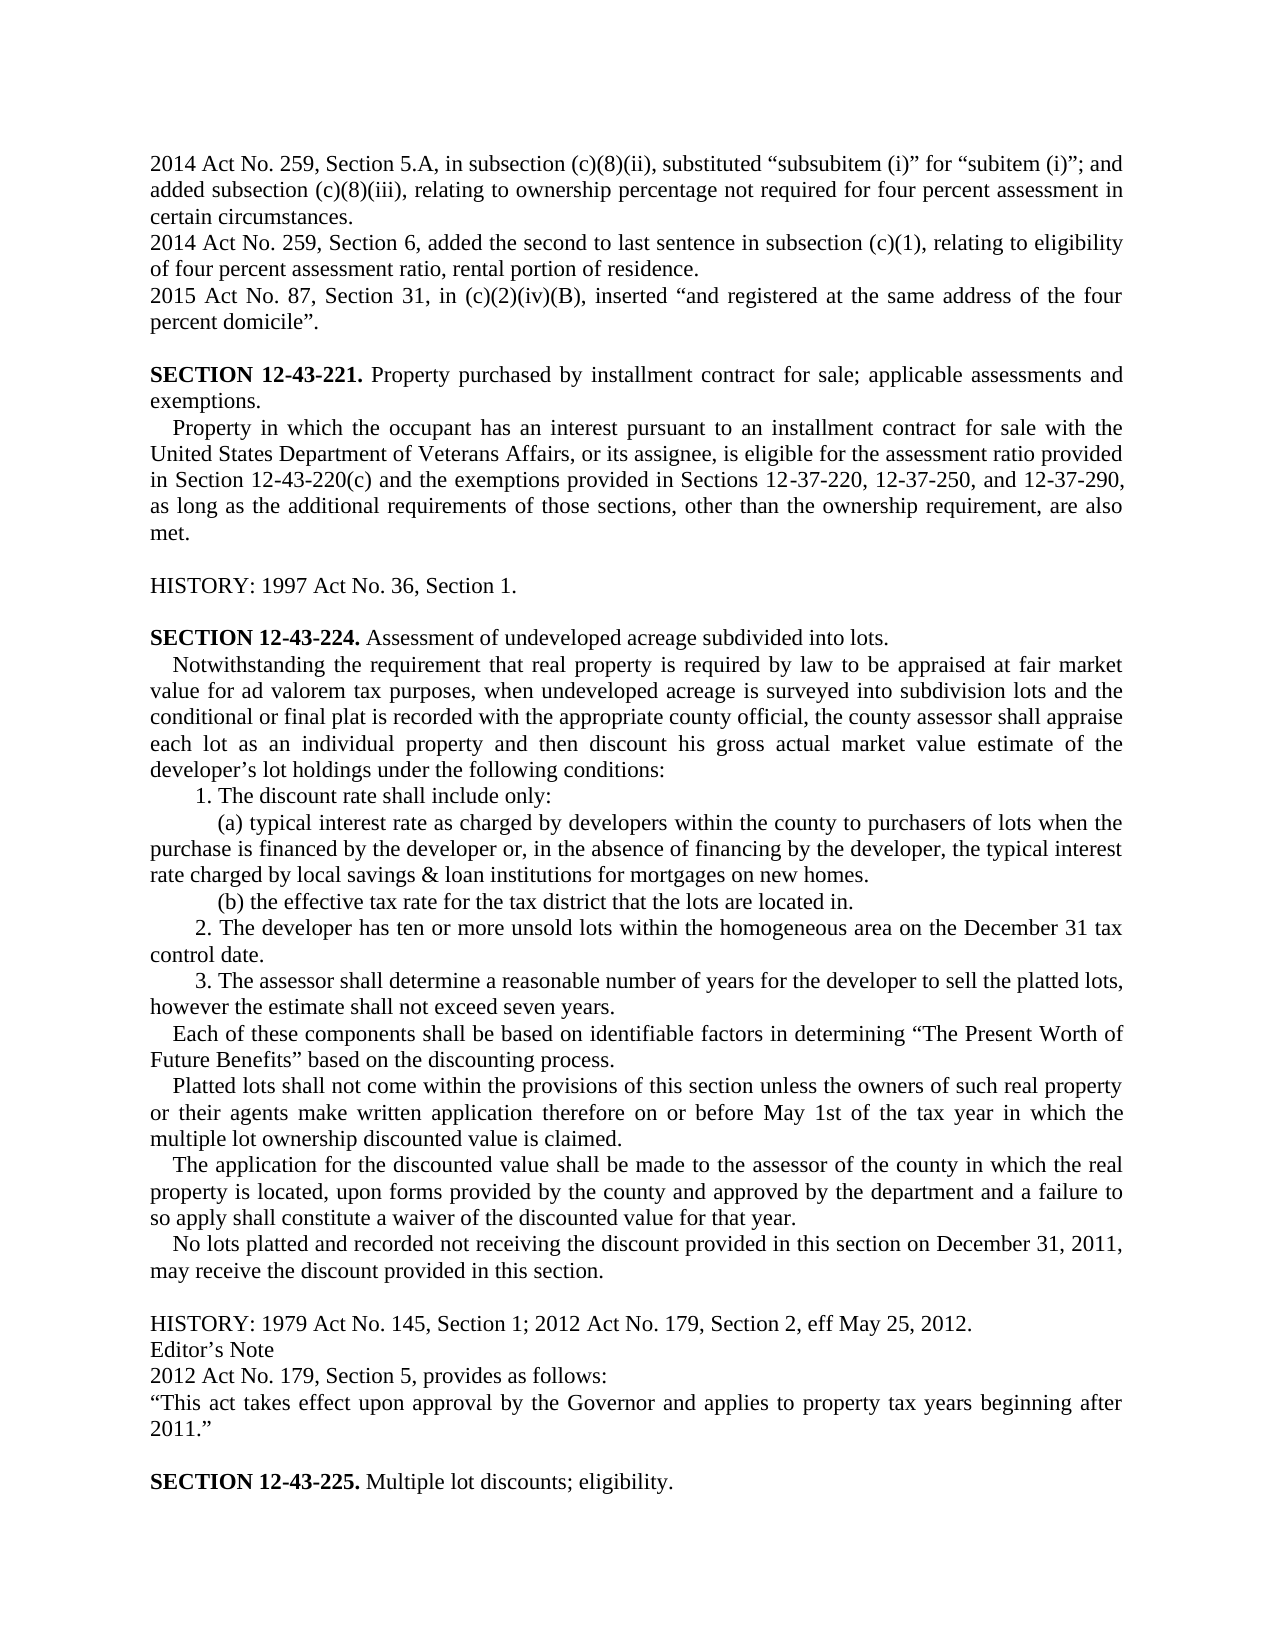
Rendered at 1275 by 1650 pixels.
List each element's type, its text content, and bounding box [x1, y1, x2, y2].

text (b) the effective tax rate for the tax district that the lots are located in. [150, 888, 1125, 914]
text Property in which the occupant has an interest pursuant to an installment contract for sale with the United States Department of Veterans Affairs, or its assignee, is eligible for the assessment ratio provided in Section 12-43-220(c) and the exemptions provided in Sections 12-37-220, 12-37-250, and 12-37-290, as long as the additional requirements of those sections, other than the ownership requirement, are also met. [150, 413, 1125, 545]
text SECTION 12-43-225. Multiple lot discounts; eligibility. [150, 1468, 1125, 1494]
text HISTORY: 1997 Act No. 36, Section 1. [150, 572, 1125, 598]
text 2012 Act No. 179, Section 5, provides as follows: [150, 1362, 1125, 1389]
text 1. The discount rate shall include only: [150, 782, 1125, 809]
text No lots platted and recorded not receiving the discount provided in this section on December 31, 2011, may receive the discount provided in this section. [150, 1231, 1125, 1283]
text Each of these components shall be based on identifiable factors in determining “The Present Worth of Future Benefits” based on the discounting process. [150, 1020, 1125, 1072]
text Platted lots shall not come within the provisions of this section unless the owners of such real property or their agents make written application therefore on or before May 1st of the tax year in which the multiple lot ownership discounted value is claimed. [150, 1072, 1125, 1151]
text (a) typical interest rate as charged by developers within the county to purchasers of lots when the purchase is financed by the developer or, in the absence of financing by the developer, the typical interest rate charged by local savings & loan institutions for mortgages on new homes. [150, 809, 1125, 888]
text 2. The developer has ten or more unsold lots within the homogeneous area on the December 31 tax control date. [150, 914, 1125, 967]
text “This act takes effect upon approval by the Governor and applies to property tax years beginning after 2011.” [150, 1389, 1125, 1441]
text SECTION 12-43-224. Assessment of undeveloped acreage subdivided into lots. [150, 624, 1125, 651]
text 2014 Act No. 259, Section 5.A, in subsection (c)(8)(ii), substituted “subsubitem (i)” for “subitem (i)”; and added subsection (c)(8)(iii), relating to ownership percentage not required for four percent assessment in certain circumstances. [150, 150, 1125, 229]
text Notwithstanding the requirement that real property is required by law to be appraised at fair market value for ad valorem tax purposes, when undeveloped acreage is surveyed into subdivision lots and the conditional or final plat is recorded with the appropriate county official, the county assessor shall appraise each lot as an individual property and then discount his gross actual market value estimate of the developer’s lot holdings under the following conditions: [150, 651, 1125, 782]
text 3. The assessor shall determine a reasonable number of years for the developer to sell the platted lots, however the estimate shall not exceed seven years. [150, 967, 1125, 1020]
text SECTION 12-43-221. Property purchased by installment contract for sale; applicable assessments and exemptions. [150, 361, 1125, 413]
text HISTORY: 1979 Act No. 145, Section 1; 2012 Act No. 179, Section 2, eff May 25, 2012. [150, 1309, 1125, 1336]
text 2014 Act No. 259, Section 6, added the second to last sentence in subsection (c)(1), relating to eligibility of four percent assessment ratio, rental portion of residence. [150, 229, 1125, 282]
text The application for the discounted value shall be made to the assessor of the county in which the real property is located, upon forms provided by the county and approved by the department and a failure to so apply shall constitute a waiver of the discounted value for that year. [150, 1151, 1125, 1231]
text Editor’s Note [150, 1336, 1125, 1362]
text 2015 Act No. 87, Section 31, in (c)(2)(iv)(B), inserted “and registered at the same address of the four percent domicile”. [150, 282, 1125, 334]
